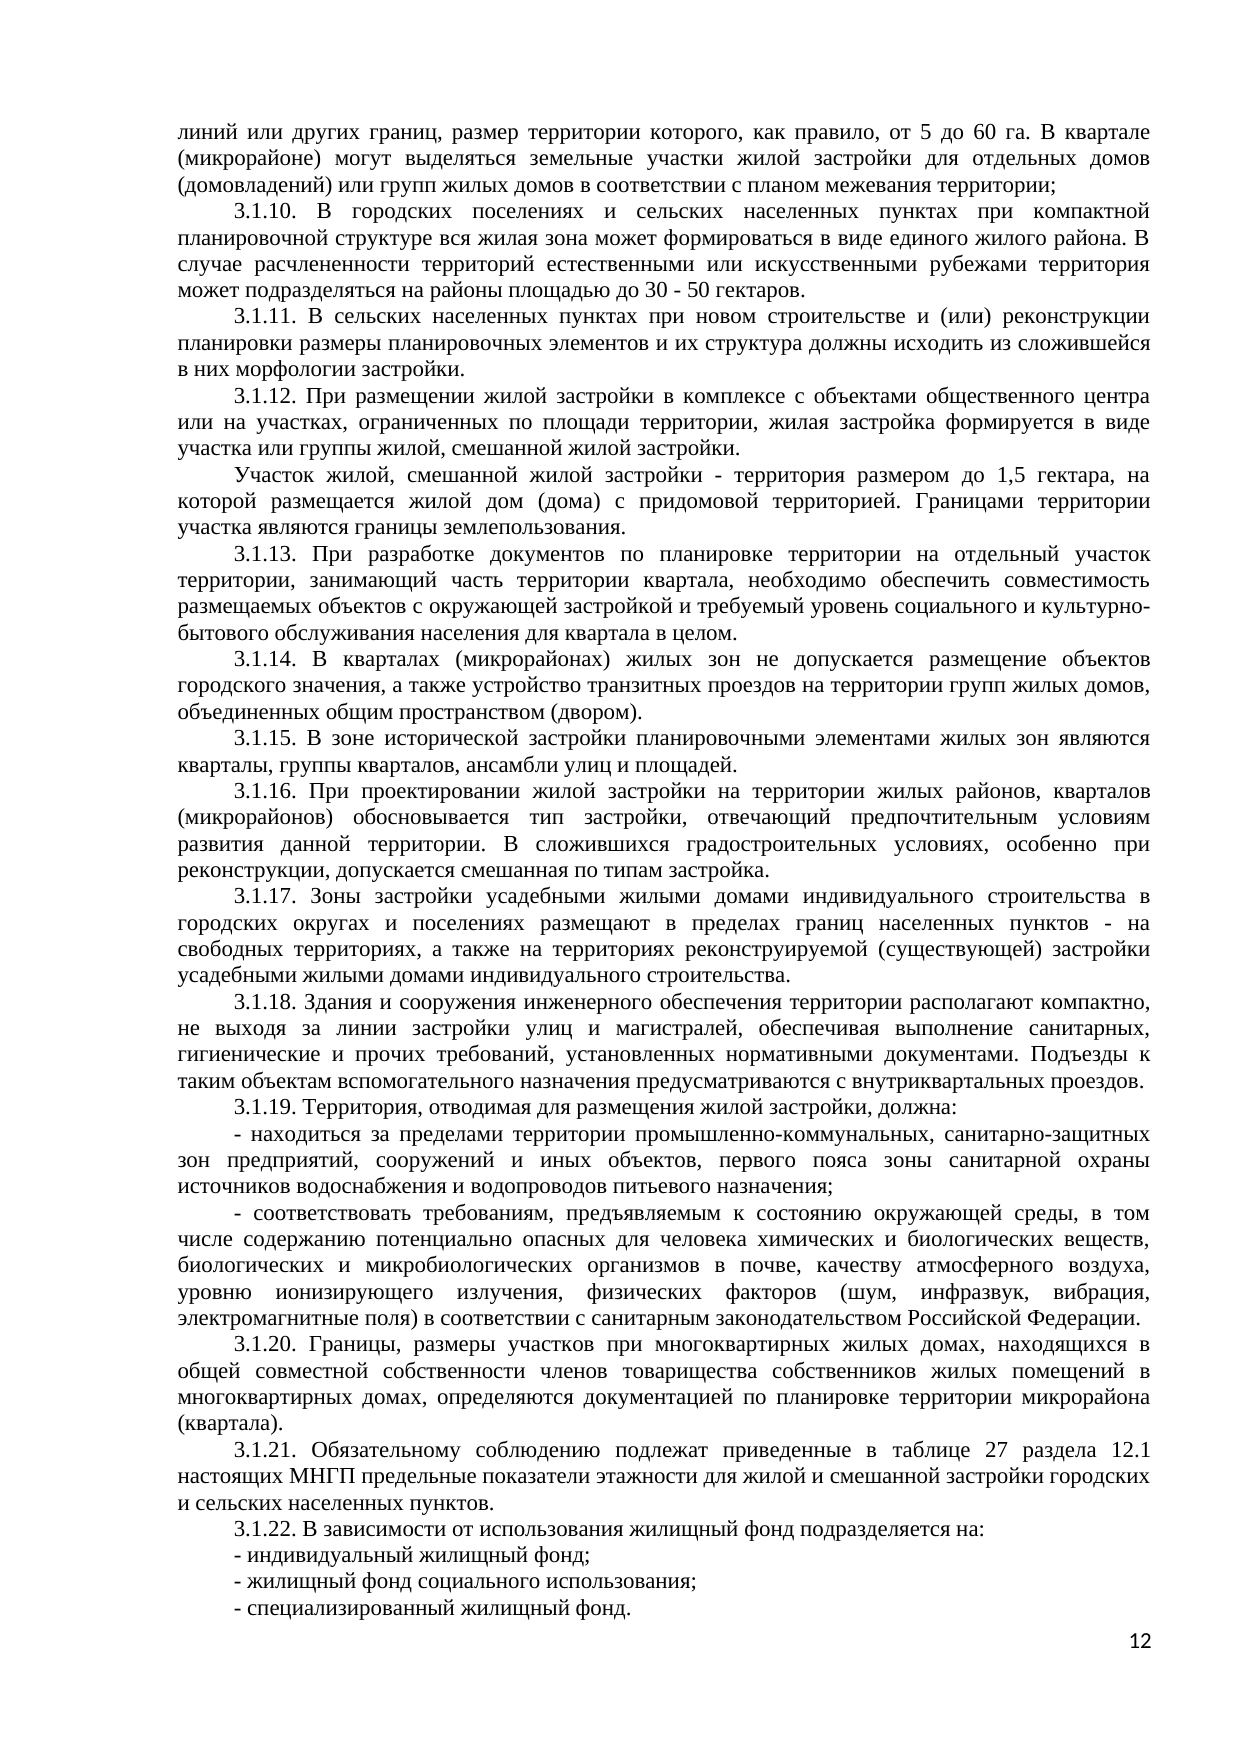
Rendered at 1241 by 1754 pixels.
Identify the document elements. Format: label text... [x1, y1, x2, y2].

text - соответствовать требованиям, предъявляемым к состоянию окружающей среды, в том числе содержанию потенциально опасных для человека химических и биологических веществ, биологических и микробиологических организмов в почве, качеству атмосферного воздуха, уровню ионизирующего излучения, физических факторов (шум, инфразвук, вибрация, электромагнитные поля) в соответствии с санитарным законодательством Российской Федерации. [177, 1199, 1152, 1330]
text 3.1.14. В кварталах (микрорайонах) жилых зон не допускается размещение объектов городского значения, а также устройство транзитных проездов на территории групп жилых домов, объединенных общим пространством (двором). [177, 645, 1152, 724]
text 3.1.12. При размещении жилой застройки в комплексе с объектами общественного центра или на участках, ограниченных по площади территории, жилая застройка формируется в виде участка или группы жилой, смешанной жилой застройки. [177, 382, 1152, 461]
text - специализированный жилищный фонд. [177, 1594, 1152, 1620]
text - индивидуальный жилищный фонд; [177, 1541, 1152, 1568]
text Участок жилой, смешанной жилой застройки - территория размером до 1,5 гектара, на которой размещается жилой дом (дома) с придомовой территорией. Границами территории участка являются границы землепользования. [177, 461, 1152, 540]
text 3.1.19. Территория, отводимая для размещения жилой застройки, должна: [177, 1093, 1152, 1119]
text 3.1.21. Обязательному соблюдению подлежат приведенные в таблице 27 раздела 12.1 настоящих МНГП предельные показатели этажности для жилой и смешанной застройки городских и сельских населенных пунктов. [177, 1436, 1152, 1515]
text 3.1.17. Зоны застройки усадебными жилыми домами индивидуального строительства в городских округах и поселениях размещают в пределах границ населенных пунктов - на свободных территориях, а также на территориях реконструируемой (существующей) застройки усадебными жилыми домами индивидуального строительства. [177, 882, 1152, 988]
text 3.1.11. В сельских населенных пунктах при новом строительстве и (или) реконструкции планировки размеры планировочных элементов и их структура должны исходить из сложившейся в них морфологии застройки. [177, 303, 1152, 382]
text - находиться за пределами территории промышленно-коммунальных, санитарно-защитных зон предприятий, сооружений и иных объектов, первого пояса зоны санитарной охраны источников водоснабжения и водопроводов питьевого назначения; [177, 1119, 1152, 1199]
text 3.1.13. При разработке документов по планировке территории на отдельный участок территории, занимающий часть территории квартала, необходимо обеспечить совместимость размещаемых объектов с окружающей застройкой и требуемый уровень социального и культурно-бытового обслуживания населения для квартала в целом. [177, 540, 1152, 645]
text 3.1.15. В зоне исторической застройки планировочными элементами жилых зон являются кварталы, группы кварталов, ансамбли улиц и площадей. [177, 724, 1152, 777]
text 3.1.18. Здания и сооружения инженерного обеспечения территории располагают компактно, не выходя за линии застройки улиц и магистралей, обеспечивая выполнение санитарных, гигиенические и прочих требований, установленных нормативными документами. Подъезды к таким объектам вспомогательного назначения предусматриваются с внутриквартальных проездов. [177, 988, 1152, 1093]
text - жилищный фонд социального использования; [177, 1568, 1152, 1594]
text 3.1.20. Границы, размеры участков при многоквартирных жилых домах, находящихся в общей совместной собственности членов товарищества собственников жилых помещений в многоквартирных домах, определяются документацией по планировке территории микрорайона (квартала). [177, 1330, 1152, 1436]
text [177, 118, 1152, 197]
text 3.1.16. При проектировании жилой застройки на территории жилых районов, кварталов (микрорайонов) обосновывается тип застройки, отвечающий предпочтительным условиям развития данной территории. В сложившихся градостроительных условиях, особенно при реконструкции, допускается смешанная по типам застройка. [177, 777, 1152, 882]
text 3.1.22. В зависимости от использования жилищный фонд подразделяется на: [177, 1515, 1152, 1541]
text 3.1.10. В городских поселениях и сельских населенных пунктах при компактной планировочной структуре вся жилая зона может формироваться в виде единого жилого района. В случае расчлененности территорий естественными или искусственными рубежами территория может подразделяться на районы площадью до 30 - 50 гектаров. [177, 197, 1152, 303]
